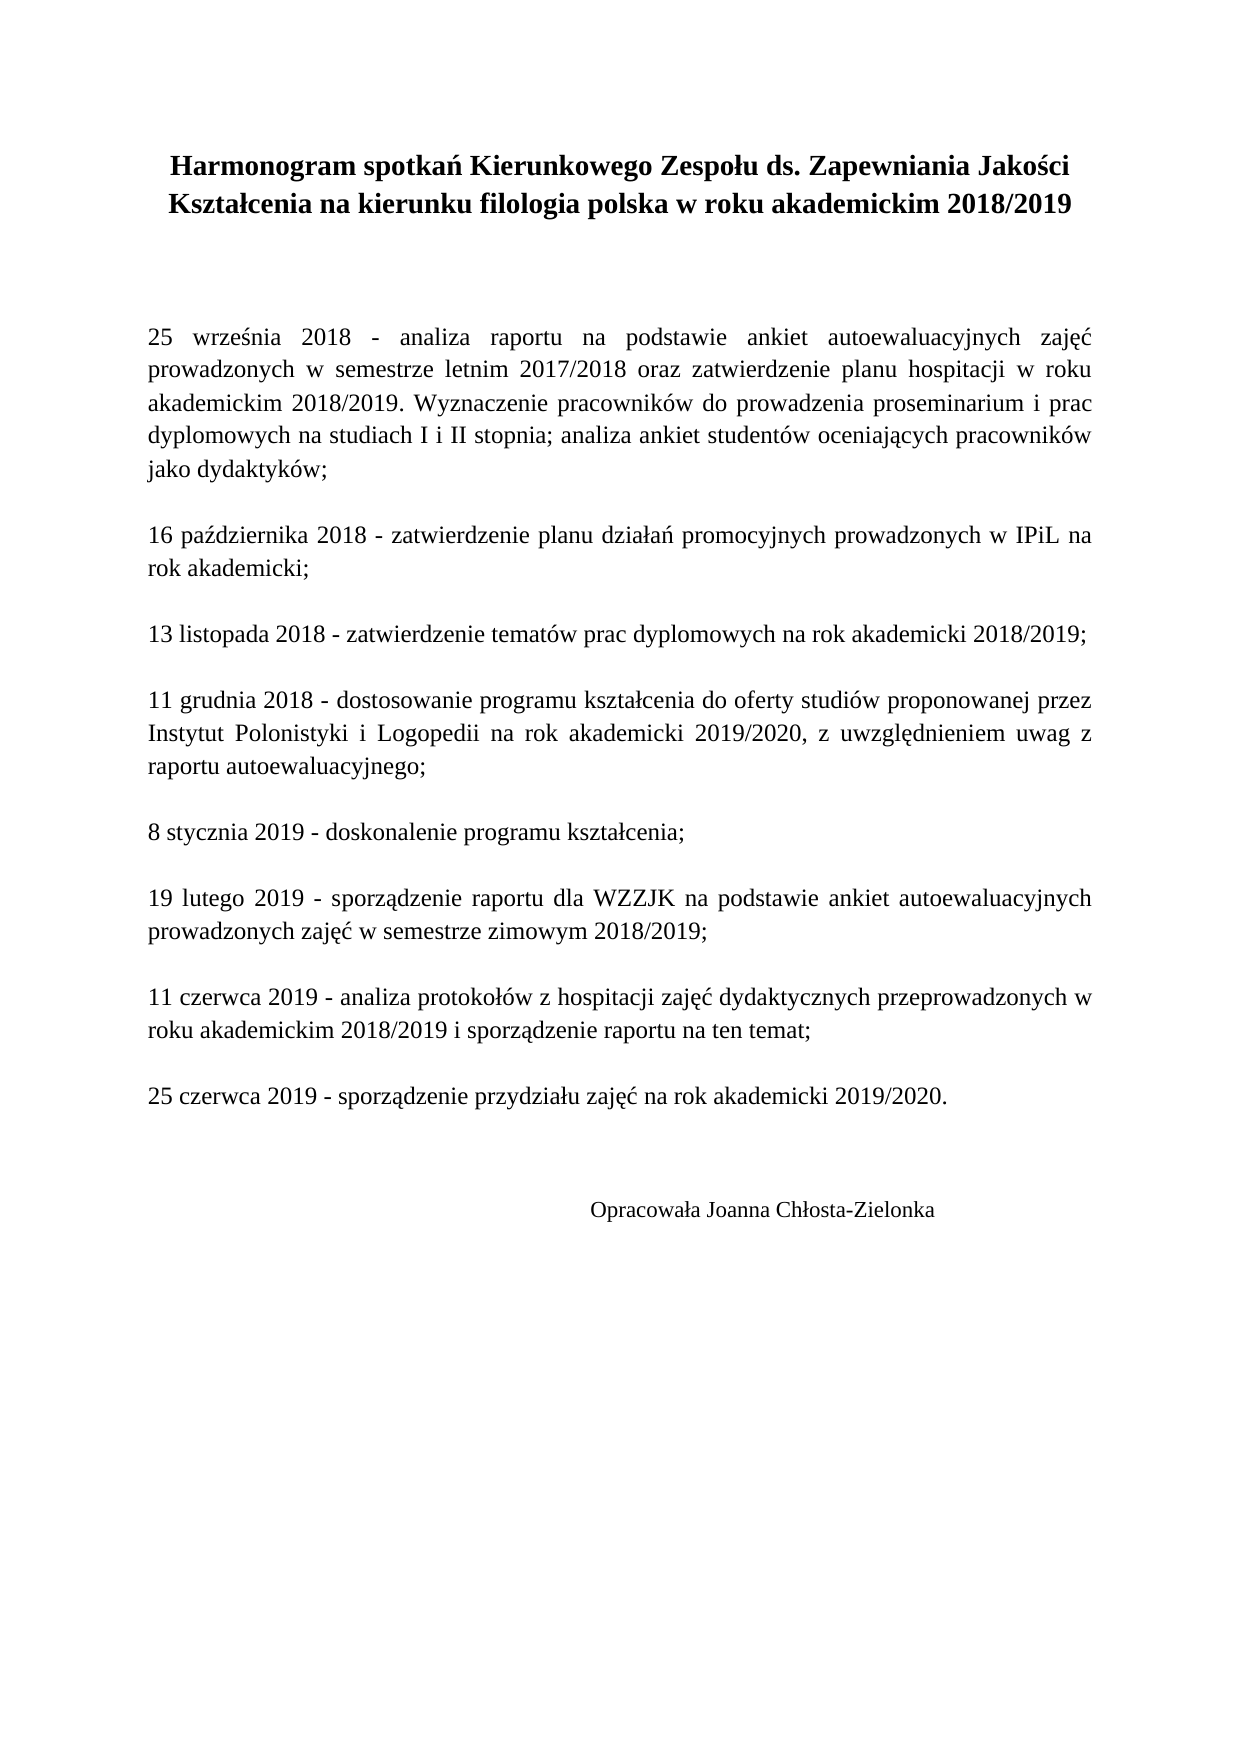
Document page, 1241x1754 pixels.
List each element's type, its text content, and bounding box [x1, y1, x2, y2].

text 16 października 2018 - zatwierdzenie planu działań promocyjnych prowadzonych w IPiL na rok akademicki; [148, 520, 1093, 581]
text 13 listopada 2018 - zatwierdzenie tematów prac dyplomowych na rok akademicki 2018/2019; [148, 619, 1093, 647]
text Harmonogram spotkań Kierunkowego Zespołu ds. Zapewniania Jakości Kształcenia na kierunku filologia polska w roku akademickim 2018/2019 [148, 148, 1093, 220]
text 11 grudnia 2018 - dostosowanie programu kształcenia do oferty studiów proponowanej przez Instytut Polonistyki i Logopedii na rok akademicki 2019/2020, z uwzględnieniem uwag z raportu autoewaluacyjnego; [148, 685, 1093, 779]
text 25 czerwca 2019 - sporządzenie przydziału zajęć na rok akademicki 2019/2020. [148, 1081, 1093, 1110]
text 25 września 2018 - analiza raportu na podstawie ankiet autoewaluacyjnych zajęć prowadzonych w semestrze letnim 2017/2018 oraz zatwierdzenie planu hospitacji w roku akademickim 2018/2019. Wyznaczenie pracowników do prowadzenia proseminarium i prac dyplomowych na studiach I i II stopnia; analiza ankiet studentów oceniających pracowników jako dydaktyków; [148, 322, 1093, 482]
text 19 lutego 2019 - sporządzenie raportu dla WZZJK na podstawie ankiet autoewaluacyjnych prowadzonych zajęć w semestrze zimowym 2018/2019; [148, 883, 1093, 945]
text Opracowała Joanna Chłosta-Zielonka [148, 1196, 1093, 1222]
text 11 czerwca 2019 - analiza protokołów z hospitacji zajęć dydaktycznych przeprowadzonych w roku akademickim 2018/2019 i sporządzenie raportu na ten temat; [148, 982, 1093, 1044]
text 8 stycznia 2019 - doskonalenie programu kształcenia; [148, 817, 1093, 846]
